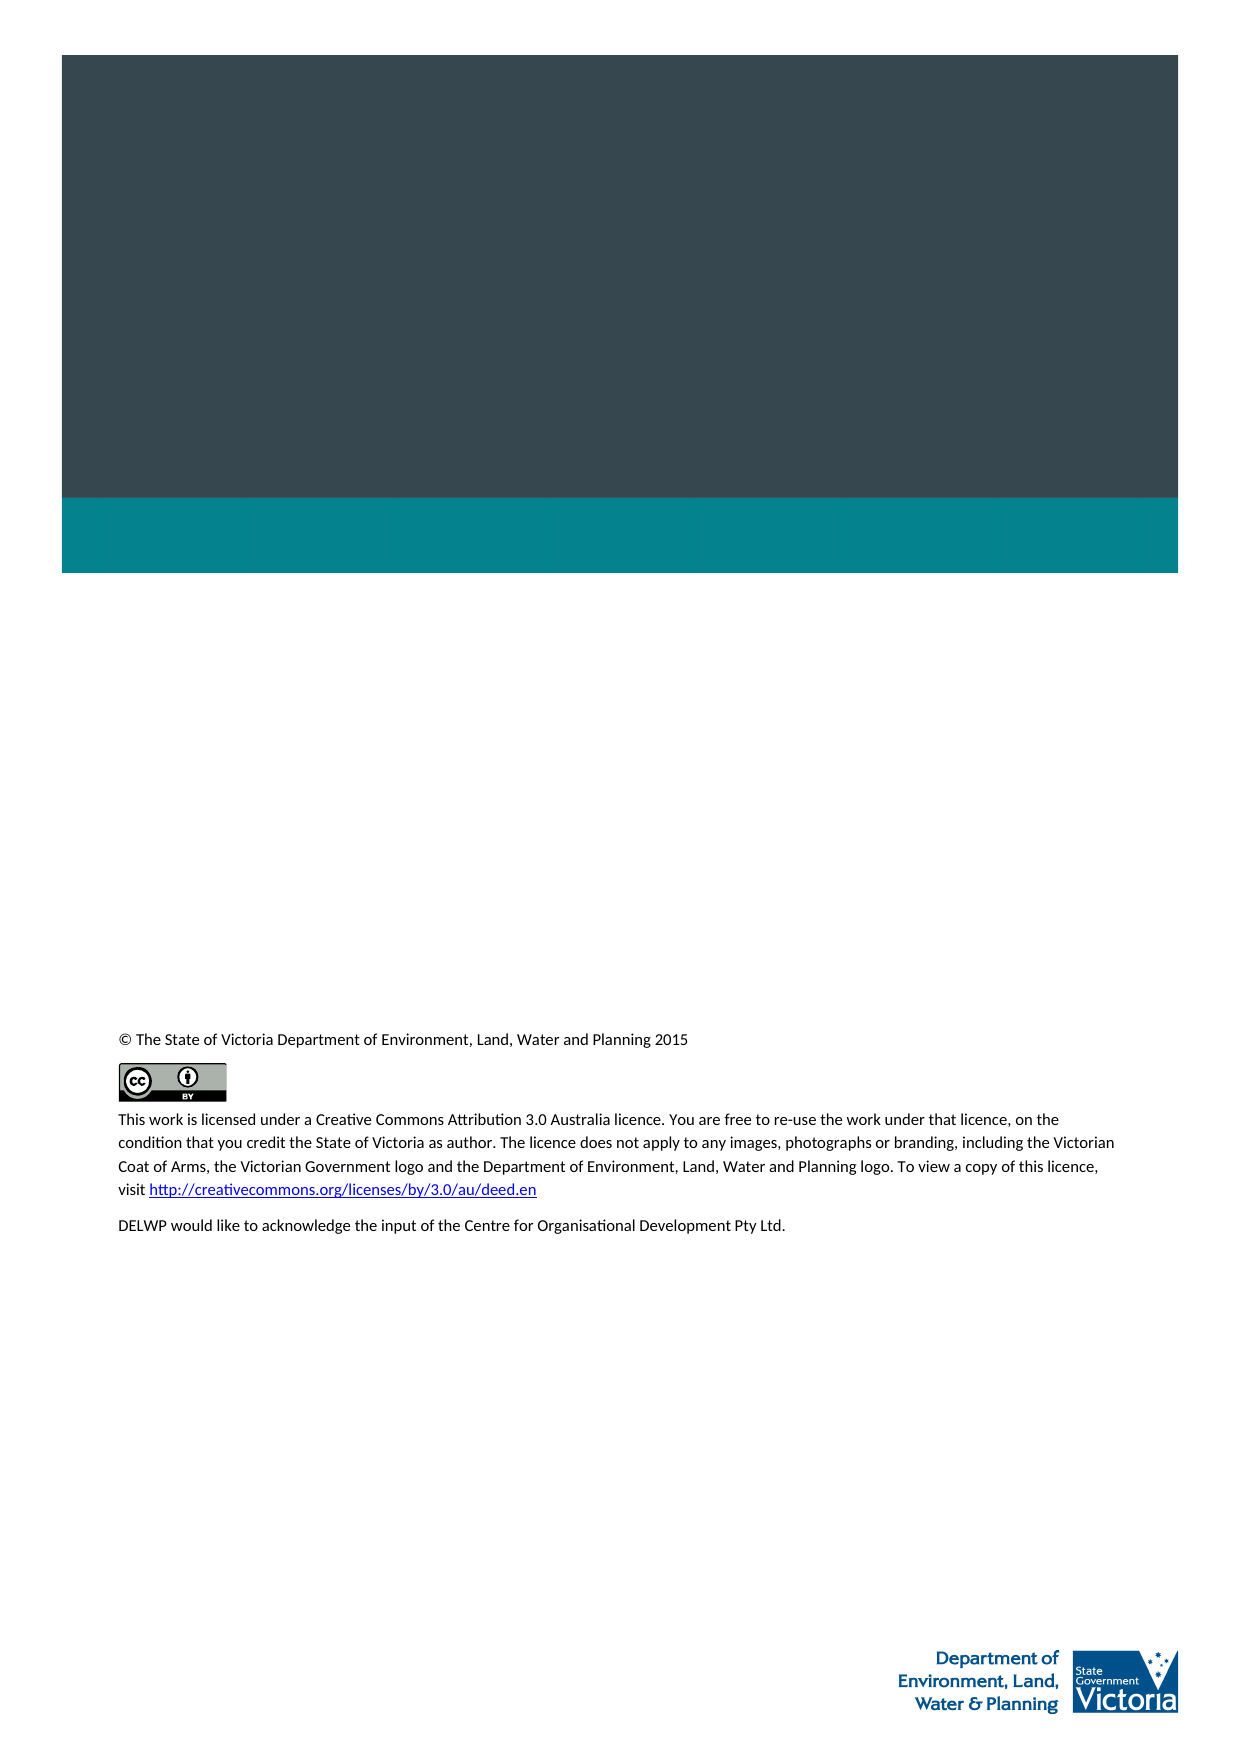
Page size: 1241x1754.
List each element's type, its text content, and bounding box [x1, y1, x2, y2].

picture [61, 55, 1179, 573]
picture [898, 1650, 1179, 1714]
table_header © The State of Victoria Department of Environment, Land, Water and Planning 2015 This work is licensed under a Creative Commons Attribution 3.0 Australia licence. You are free to re-use the work under that licence, on the condition that you credit the State of Victoria as author. The licence does not apply to any images, photographs or branding, including the Victorian Coat of Arms, the Victorian Government logo and the Department of Environment, Land, Water and Planning logo. To view a copy of this licence, visit http://creativecommons.org/licenses/by/3.0/au/deed.en DELWP would like to acknowledge the input of the Centre for Organisational Development Pty Ltd. [107, 177, 1133, 1626]
